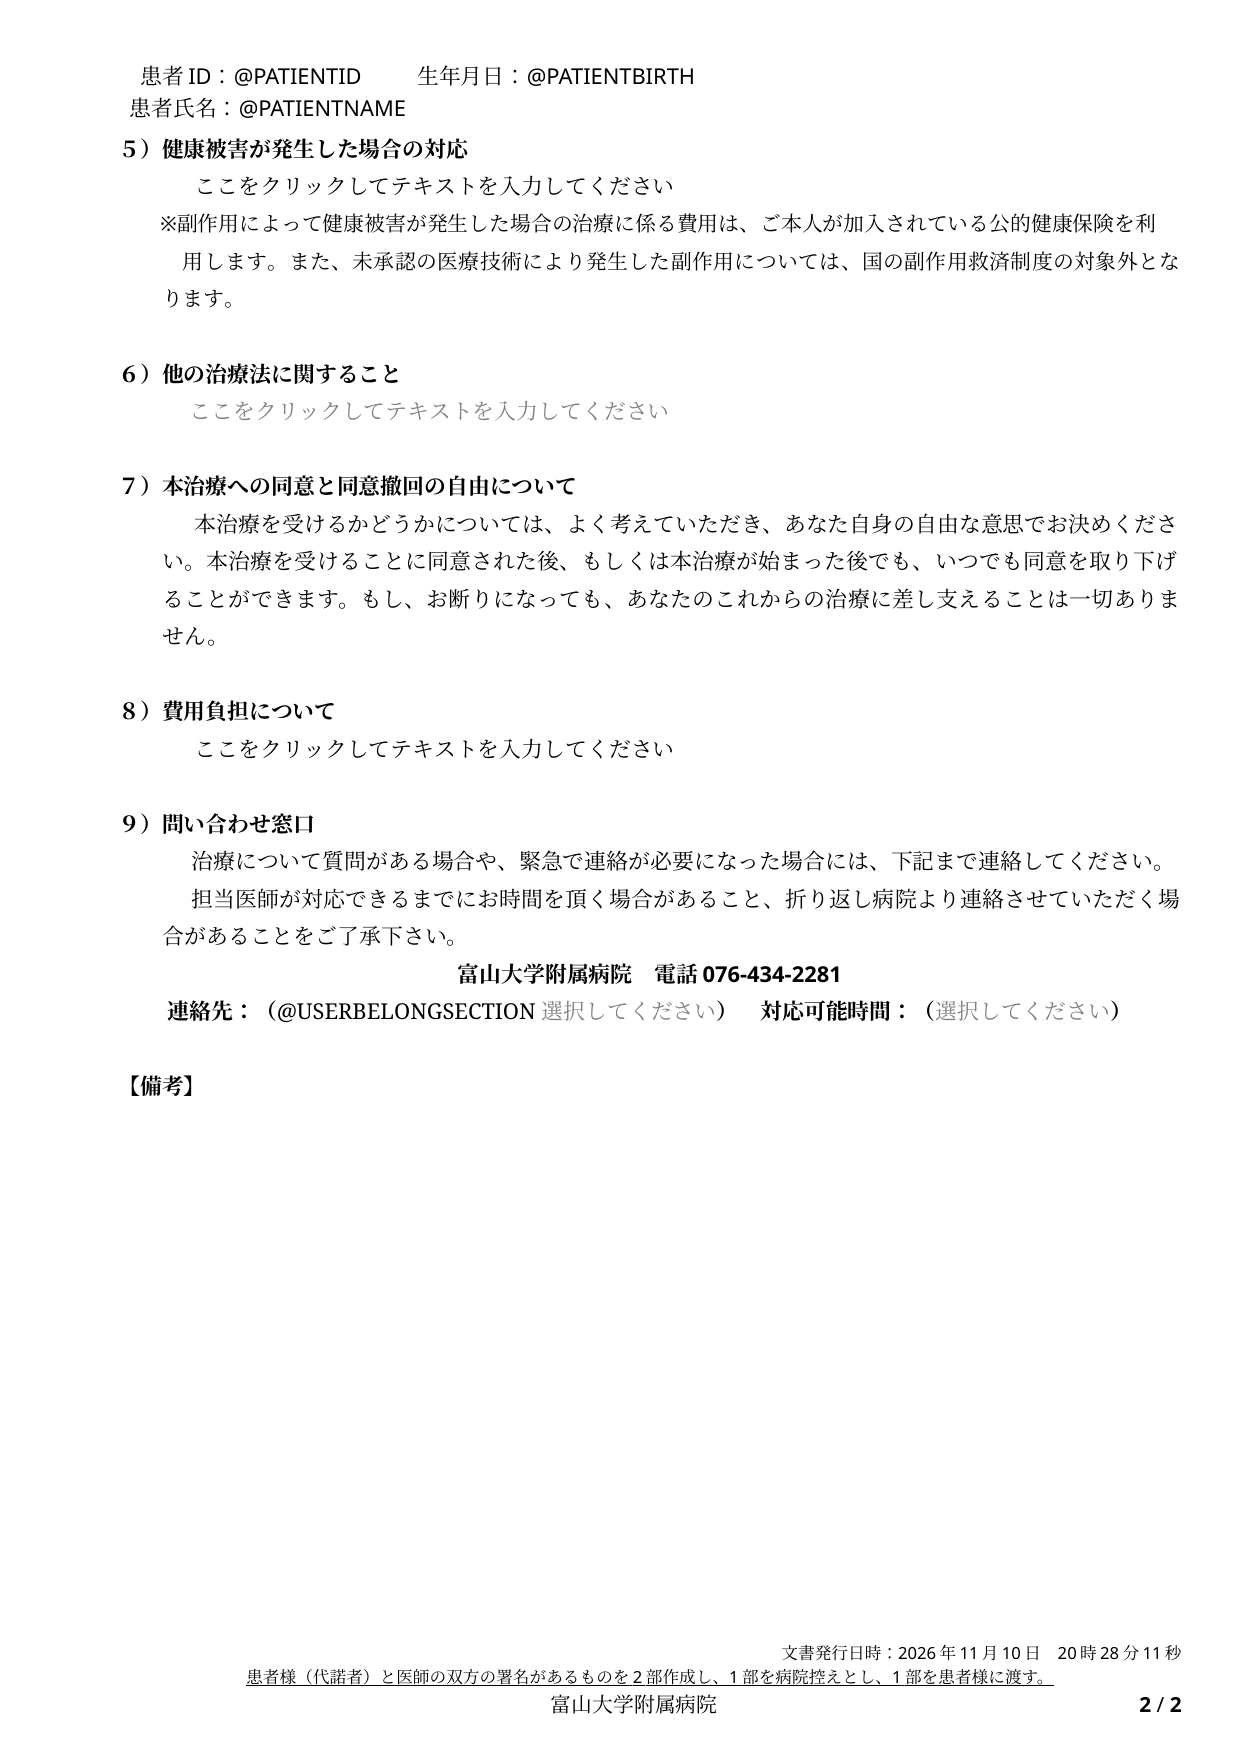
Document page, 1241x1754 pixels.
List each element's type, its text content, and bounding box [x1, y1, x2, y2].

text ８）費用負担について [118, 692, 1181, 729]
text ※副作用によって健康被害が発生した場合の治療に係る費用は、ご本人が加入されている公的健康保険を利 [118, 204, 1181, 242]
text 富山大学附属病院 電話076-434-2281 [118, 954, 1181, 992]
text ５）健康被害が発生した場合の対応 [118, 129, 1181, 167]
text ６）他の治療法に関すること [118, 354, 1181, 392]
text ９）問い合わせ窓口 [118, 804, 1181, 842]
text 用します。また、未承認の医療技術により発生した副作用については、国の副作用救済制度の対象外となります。 [162, 242, 1181, 317]
text 【備考】 [118, 1067, 1181, 1104]
text ７）本治療への同意と同意撤回の自由について [118, 467, 1181, 504]
text 担当医師が対応できるまでにお時間を頂く場合があること、折り返し病院より連絡させていただく場合があることをご了承下さい。 [162, 879, 1181, 954]
text 連絡先：（ ） 対応可能時間：（） [118, 992, 1181, 1029]
text 治療について質問がある場合や、緊急で連絡が必要になった場合には、下記まで連絡してください。 [162, 842, 1181, 879]
